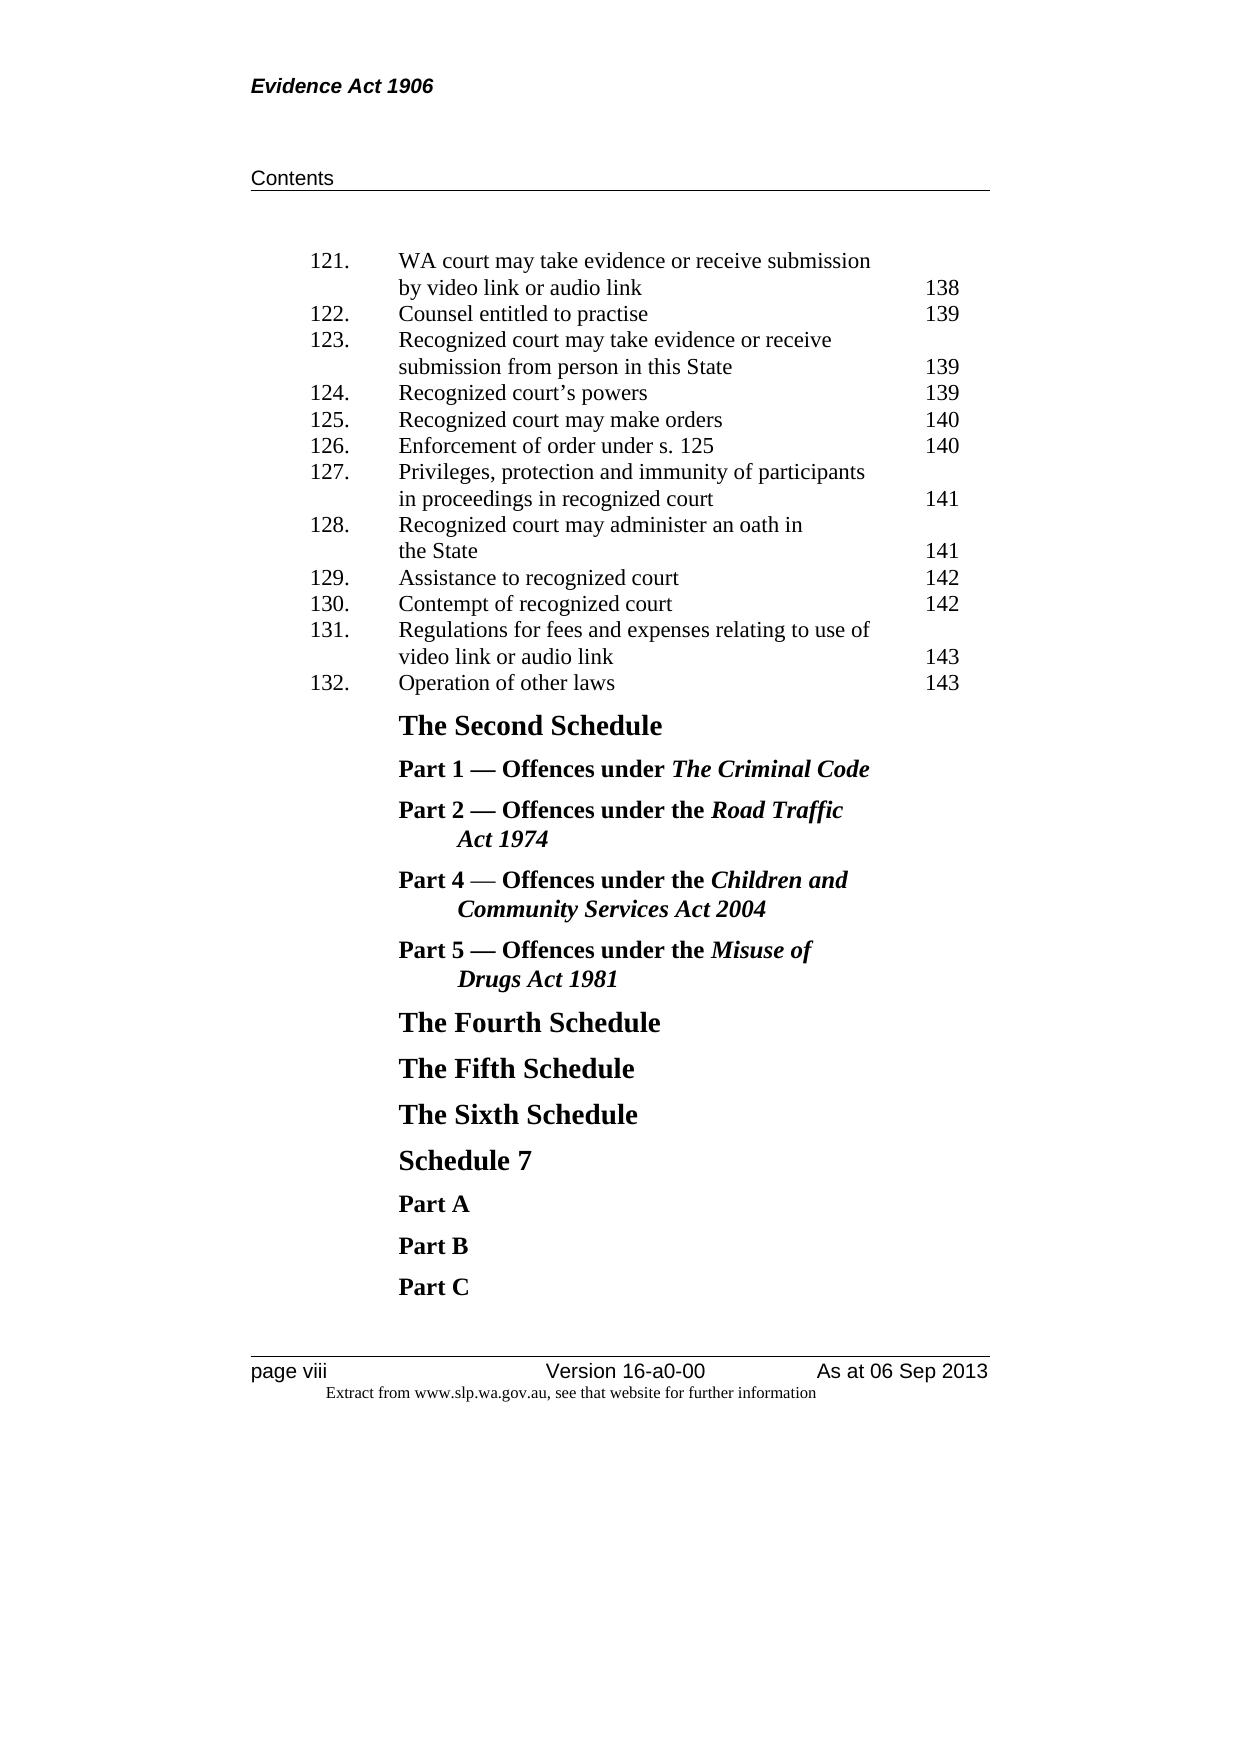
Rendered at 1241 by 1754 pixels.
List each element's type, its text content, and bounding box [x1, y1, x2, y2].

text Part 4 — Offences under the Children and Community Services Act 2004 [398, 865, 872, 923]
text 130. Contempt of recognized court 142 [309, 590, 872, 616]
text 125. Recognized court may make orders 140 [309, 406, 872, 432]
text 123. Recognized court may take evidence or receive submission from person in this State 139 [309, 327, 872, 379]
text 124. Recognized court’s powers 139 [309, 379, 872, 406]
text Part 5 — Offences under the Misuse of Drugs Act 1981 [398, 935, 872, 993]
text 129. Assistance to recognized court 142 [309, 564, 872, 590]
text Part C [398, 1272, 872, 1301]
text 132. Operation of other laws 143 [309, 669, 872, 696]
text 126. Enforcement of order under s. 125 140 [309, 432, 872, 458]
text 121. WA court may take evidence or receive submission by video link or audio link 138 [309, 247, 872, 300]
text 122. Counsel entitled to practise 139 [309, 300, 872, 327]
text The Second Schedule [398, 708, 872, 742]
text Part A [398, 1189, 872, 1218]
text 128. Recognized court may administer an oath in the State 141 [309, 511, 872, 564]
text 131. Regulations for fees and expenses relating to use of video link or audio link 143 [309, 616, 872, 669]
text 127. Privileges, protection and immunity of participants in proceedings in recognized court 141 [309, 458, 872, 511]
text Part 2 — Offences under the Road Traffic Act 1974 [398, 795, 872, 853]
text The Fourth Schedule [398, 1005, 872, 1039]
text Part 1 — Offences under The Criminal Code [398, 754, 872, 783]
text Schedule 7 [398, 1143, 872, 1177]
text The Fifth Schedule [398, 1051, 872, 1085]
text Part B [398, 1231, 872, 1259]
text The Sixth Schedule [398, 1097, 872, 1131]
